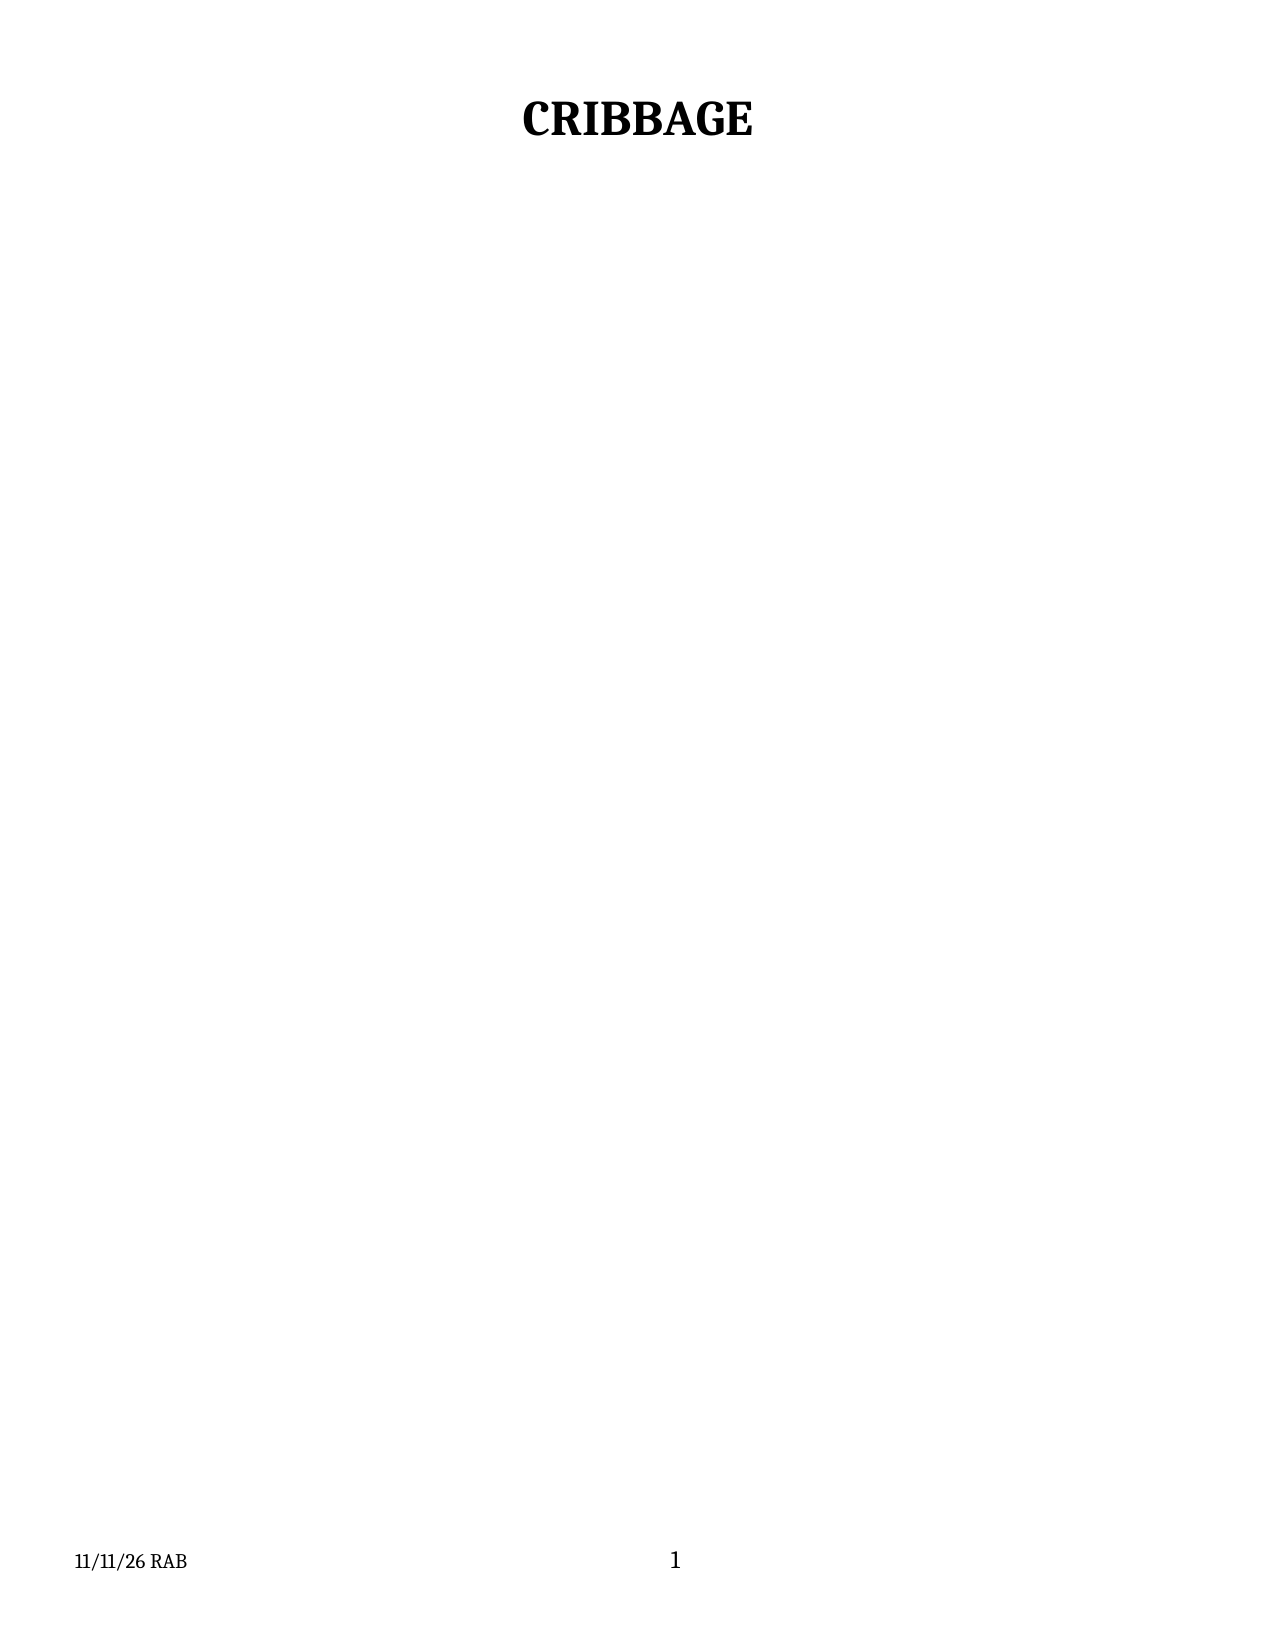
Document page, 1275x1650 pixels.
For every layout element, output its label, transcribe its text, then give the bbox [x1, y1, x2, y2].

text CRIBBAGE [75, 90, 1200, 147]
